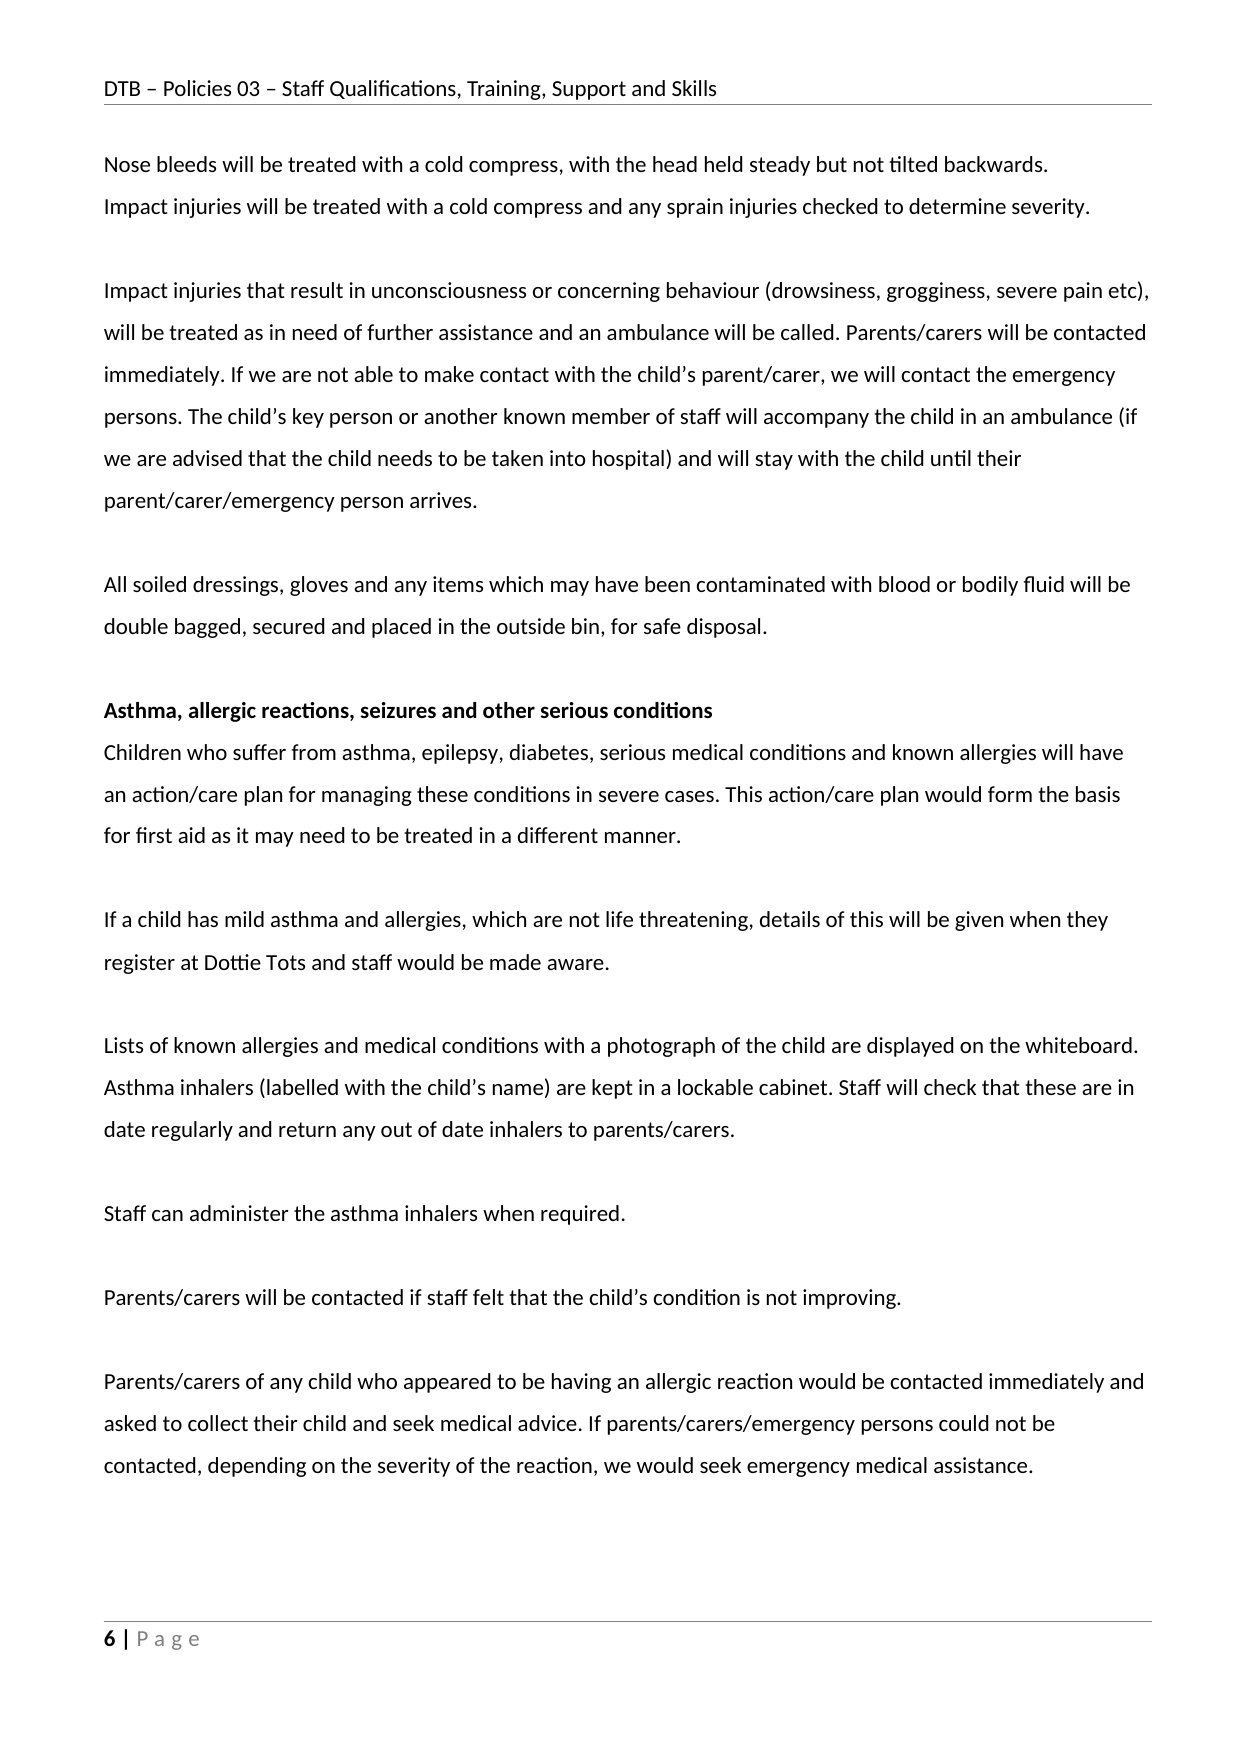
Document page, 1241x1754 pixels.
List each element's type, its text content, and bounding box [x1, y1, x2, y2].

text Asthma inhalers (labelled with the child’s name) are kept in a lockable cabinet. Staff will check that these are in date regularly and return any out of date inhalers to parents/carers. [103, 1073, 1152, 1143]
text Lists of known allergies and medical conditions with a photograph of the child are displayed on the whiteboard. [103, 1032, 1152, 1059]
text All soiled dressings, gloves and any items which may have been contaminated with blood or bodily fluid will be double bagged, secured and placed in the outside bin, for safe disposal. [103, 570, 1152, 640]
text Impact injuries will be treated with a cold compress and any sprain injuries checked to determine severity. [103, 192, 1152, 220]
text Asthma, allergic reactions, seizures and other serious conditions [103, 696, 1152, 724]
text Impact injuries that result in unconsciousness or concerning behaviour (drowsiness, grogginess, severe pain etc), will be treated as in need of further assistance and an ambulance will be called. Parents/carers will be contacted immediately. If we are not able to make contact with the child’s parent/carer, we will contact the emergency persons. The child’s key person or another known member of staff will accompany the child in an ambulance (if we are advised that the child needs to be taken into hospital) and will stay with the child until their parent/carer/emergency person arrives. [103, 276, 1152, 514]
text If a child has mild asthma and allergies, which are not life threatening, details of this will be given when they register at Dottie Tots and staff would be made aware. [103, 906, 1152, 976]
text Staff can administer the asthma inhalers when required. [103, 1199, 1152, 1227]
text Parents/carers of any child who appeared to be having an allergic reaction would be contacted immediately and asked to collect their child and seek medical advice. If parents/carers/emergency persons could not be contacted, depending on the severity of the reaction, we would seek emergency medical assistance. [103, 1367, 1152, 1479]
text Parents/carers will be contacted if staff felt that the child’s condition is not improving. [103, 1283, 1152, 1311]
text Nose bleeds will be treated with a cold compress, with the head held steady but not tilted backwards. [103, 150, 1152, 178]
text Children who suffer from asthma, epilepsy, diabetes, serious medical conditions and known allergies will have an action/care plan for managing these conditions in severe cases. This action/care plan would form the basis for first aid as it may need to be treated in a different manner. [103, 738, 1152, 850]
